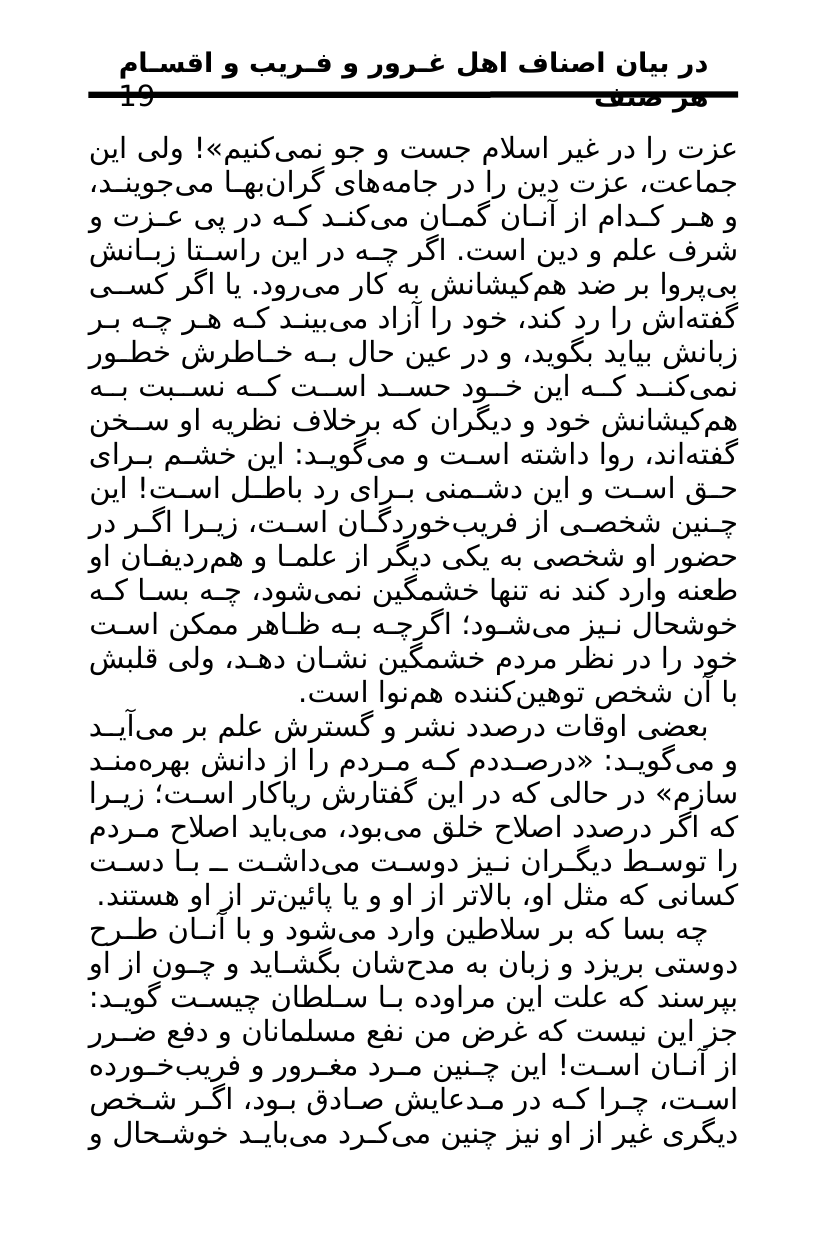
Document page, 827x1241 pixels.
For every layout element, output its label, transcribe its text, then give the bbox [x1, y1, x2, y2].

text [89, 132, 738, 709]
text بعضی اوقات درصدد نشر و گسترش علم بر می‌آید و می‌گوید: «درصددم که مردم را از دانش بهره‌مند سازم» در حالی که در این گفتارش ریاکار است؛ زیرا که اگر درصدد اصلاح خلق می‌بود، می‌باید اصلاح مردم را توسط دیگران نیز دوست می‌داشت ـ با دست کسانی که مثل او، بالاتر از او و یا پائین‌تر از او هستند. [89, 709, 738, 913]
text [89, 913, 738, 1150]
